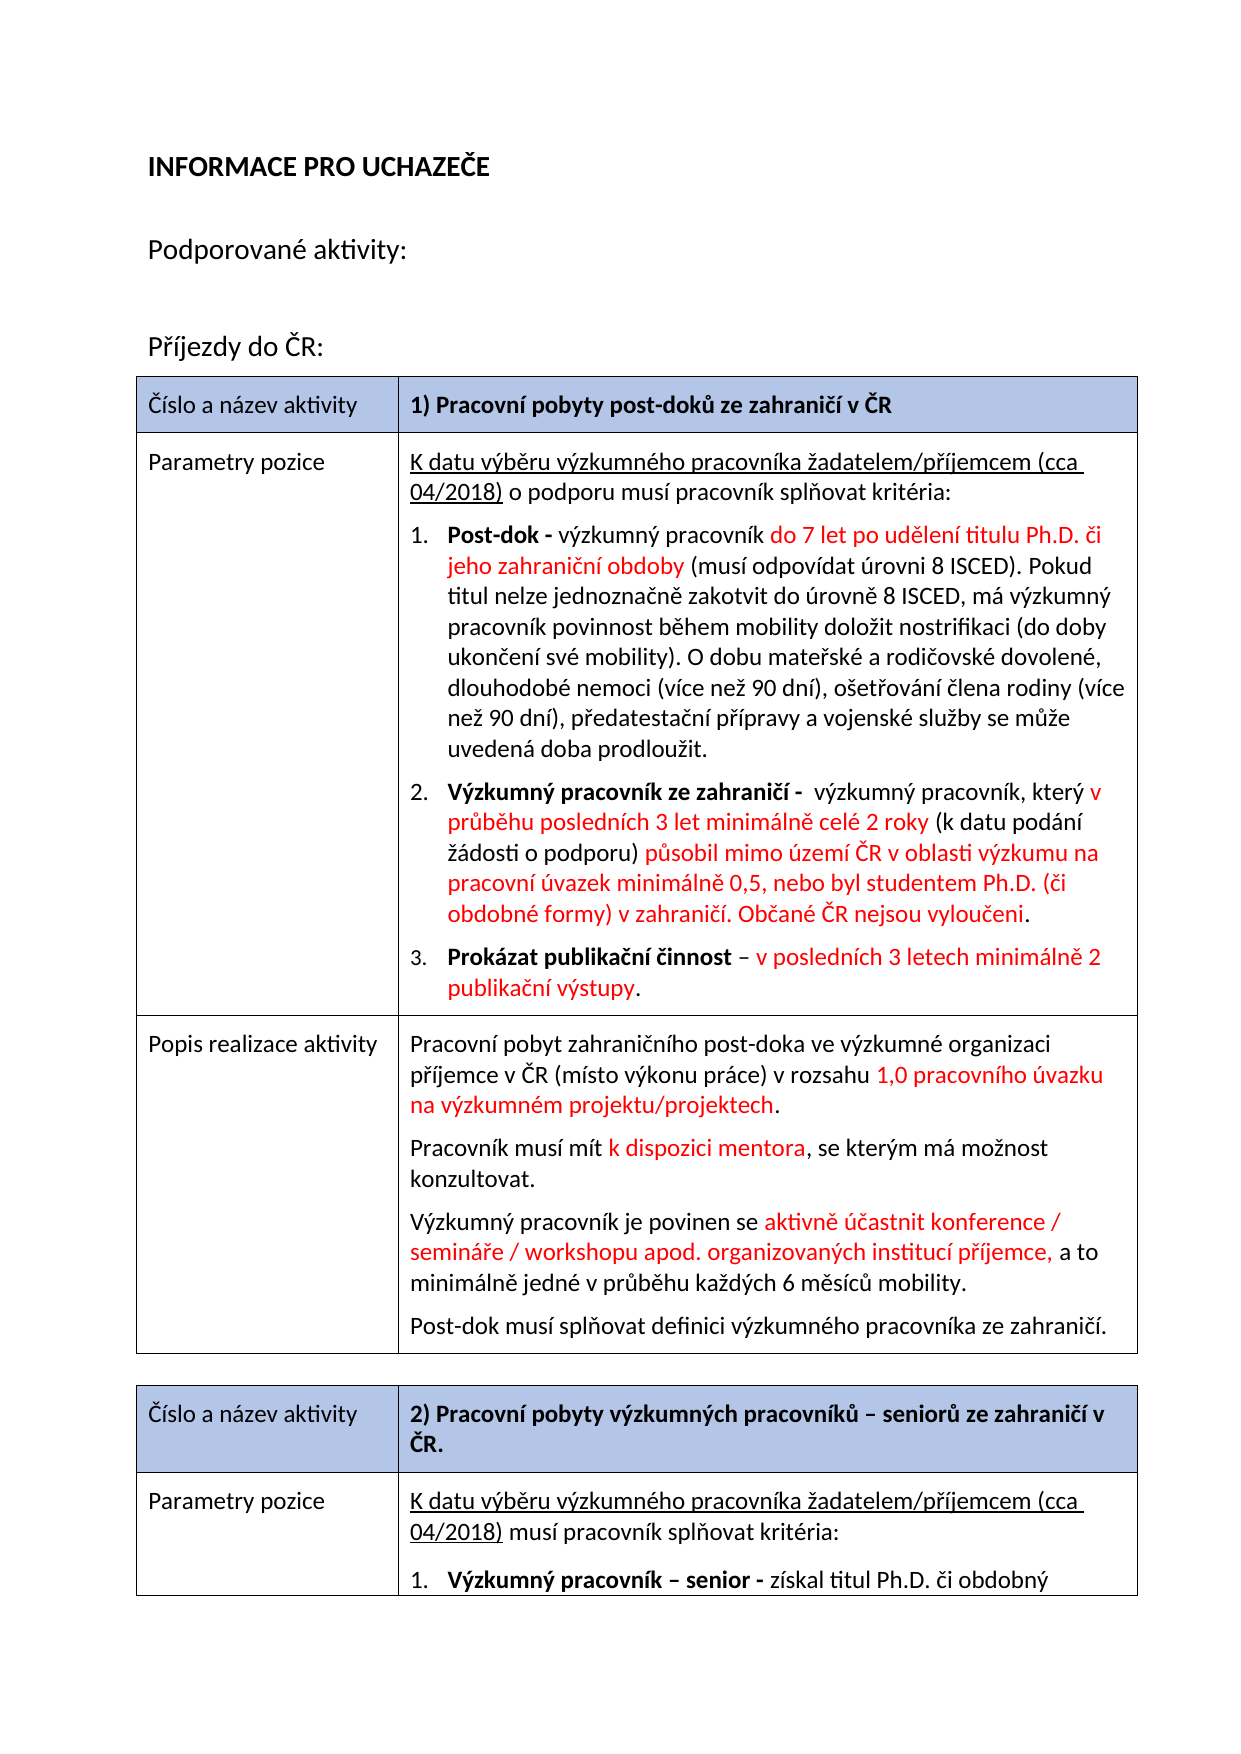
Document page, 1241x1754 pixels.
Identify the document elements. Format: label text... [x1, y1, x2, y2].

table_cell Parametry pozice [137, 433, 398, 1015]
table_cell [399, 1473, 1137, 1595]
table_cell K datu výběru výzkumného pracovníka žadatelem/příjemcem (cca 04/2018) o podporu musí pracovník splňovat kritéria: Post-dok - výzkumný pracovník do 7 let po udělení titulu Ph.D. či jeho zahraniční obdoby (musí odpovídat úrovni 8 ISCED). Pokud titul nelze jednoznačně zakotvit do úrovně 8 ISCED, má výzkumný pracovník povinnost během mobility doložit nostrifikaci (do doby ukončení své mobility). O dobu mateřské a rodičovské dovolené, dlouhodobé nemoci (více než 90 dní), ošetřování člena rodiny (více než 90 dní), předatestační přípravy a vojenské služby se může uvedená doba prodloužit. Výzkumný pracovník ze zahraničí - výzkumný pracovník, který v průběhu posledních 3 let minimálně celé 2 roky (k datu podání žádosti o podporu) působil mimo území ČR v oblasti výzkumu na pracovní úvazek minimálně 0,5, nebo byl studentem Ph.D. (či obdobné formy) v zahraničí. Občané ČR nejsou vyloučeni. Prokázat publikační činnost – v posledních 3 letech minimálně 2 publikační výstupy. [399, 433, 1137, 1015]
table_cell Pracovní pobyt zahraničního post-doka ve výzkumné organizaci příjemce v ČR (místo výkonu práce) v rozsahu 1,0 pracovního úvazku na výzkumném projektu/projektech. Pracovník musí mít k dispozici mentora, se kterým má možnost konzultovat. Výzkumný pracovník je povinen se aktivně účastnit konference / semináře / workshopu apod. organizovaných institucí příjemce, a to minimálně jedné v průběhu každých 6 měsíců mobility. Post-dok musí splňovat definici výzkumného pracovníka ze zahraničí. [399, 1016, 1137, 1353]
table_header 1) Pracovní pobyty post-doků ze zahraničí v ČR [399, 377, 1137, 432]
text Příjezdy do ČR: [148, 328, 1093, 363]
table_cell Popis realizace aktivity [137, 1016, 398, 1353]
table_header 2) Pracovní pobyty výzkumných pracovníků – seniorů ze zahraničí v ČR. [399, 1386, 1137, 1472]
table_header Číslo a název aktivity [137, 377, 398, 432]
text Podporované aktivity: [148, 231, 1093, 267]
table_cell Parametry pozice [137, 1473, 398, 1595]
text INFORMACE PRO UCHAZEČE [148, 148, 1093, 183]
table_header Číslo a název aktivity [137, 1386, 398, 1472]
